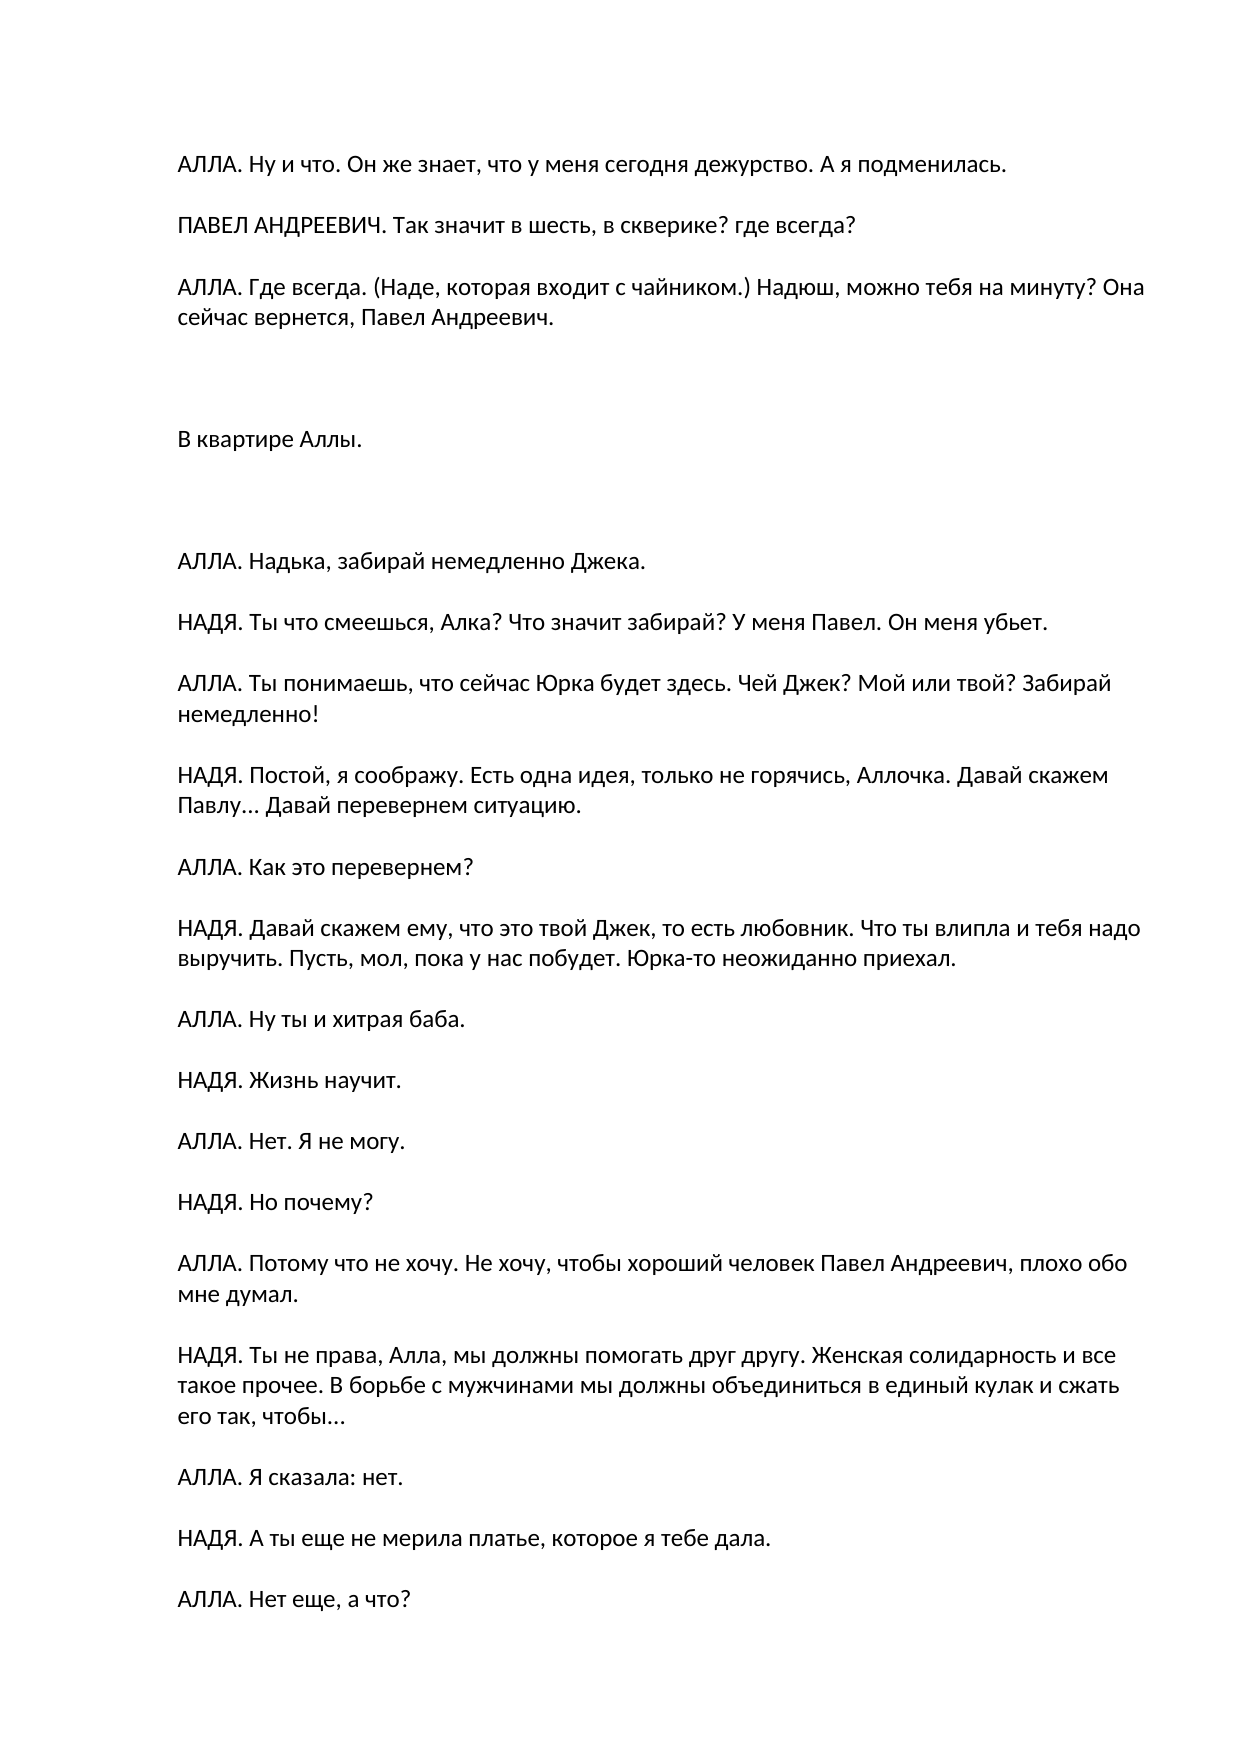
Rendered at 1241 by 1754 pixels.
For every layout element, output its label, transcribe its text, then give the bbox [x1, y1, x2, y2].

text НАДЯ. Ты не права, Алла, мы должны помогать друг другу. Женская солидарность и все такое прочее. В борьбе с мужчинами мы должны объединиться в единый кулак и сжать его так, чтобы... [177, 1339, 1152, 1431]
text АЛЛА. Ну и что. Он же знает, что у меня сегодня дежурство. А я подменилась. [177, 149, 1152, 179]
text АЛЛА. Надька, забирай немедленно Джека. [177, 545, 1152, 576]
text НАДЯ. Ты что смеешься, Алка? Что значит забирай? У меня Павел. Он меня убьет. [177, 606, 1152, 637]
text АЛЛА. Ты понимаешь, что сейчас Юрка будет здесь. Чей Джек? Мой или твой? Забирай немедленно! [177, 667, 1152, 728]
text АЛЛА. Нет еще, а что? [177, 1583, 1152, 1614]
text НАДЯ. Жизнь научит. [177, 1064, 1152, 1095]
text АЛЛА. Где всегда. (Наде, которая входит с чайником.) Надюш, можно тебя на минуту? Она сейчас вернется, Павел Андреевич. [177, 271, 1152, 332]
text АЛЛА. Потому что не хочу. Не хочу, чтобы хороший человек Павел Андреевич, плохо обо мне думал. [177, 1247, 1152, 1308]
text НАДЯ. Давай скажем ему, что это твой Джек, то есть любовник. Что ты влипла и тебя надо выручить. Пусть, мол, пока у нас побудет. Юрка-то неожиданно приехал. [177, 912, 1152, 973]
text АЛЛА. Ну ты и хитрая баба. [177, 1003, 1152, 1034]
text АЛЛА. Как это перевернем? [177, 851, 1152, 881]
text АЛЛА. Я сказала: нет. [177, 1461, 1152, 1492]
text НАДЯ. Но почему? [177, 1186, 1152, 1217]
text НАДЯ. А ты еще не мерила платье, которое я тебе дала. [177, 1522, 1152, 1553]
text НАДЯ. Постой, я соображу. Есть одна идея, только не горячись, Аллочка. Давай скажем Павлу... Давай перевернем ситуацию. [177, 759, 1152, 820]
text АЛЛА. Нет. Я не могу. [177, 1125, 1152, 1156]
text В квартире Аллы. [177, 423, 1152, 454]
text ПАВЕЛ АНДРЕЕВИЧ. Так значит в шесть, в скверике? где всегда? [177, 210, 1152, 240]
